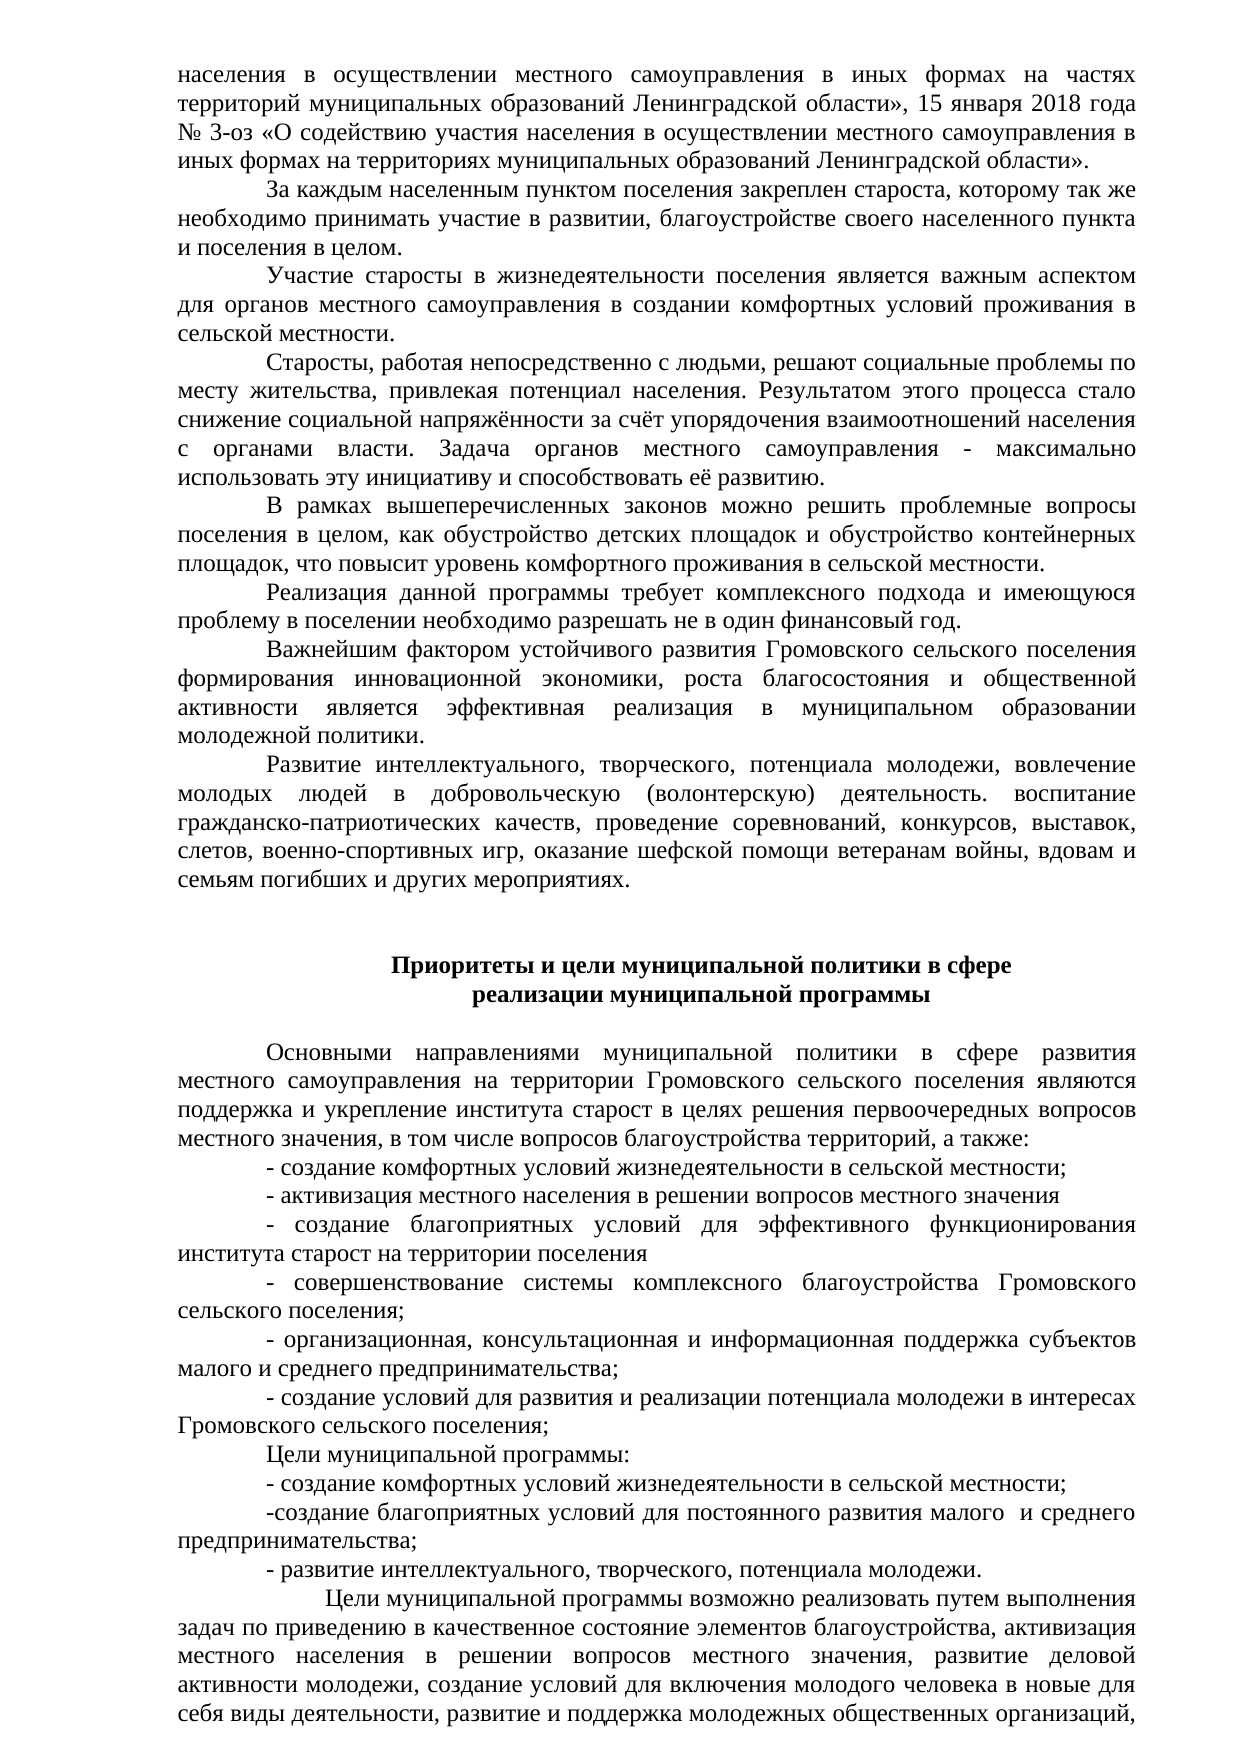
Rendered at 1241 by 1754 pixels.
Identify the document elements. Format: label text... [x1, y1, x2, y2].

text - организационная, консультационная и информационная поддержка субъектов малого и среднего предпринимательства; [177, 1324, 1137, 1382]
text реализации муниципальной программы [177, 979, 1137, 1008]
text Важнейшим фактором устойчивого развития Громовского сельского поселения формирования инновационной экономики, роста благосостояния и общественной активности является эффективная реализация в муниципальном образовании молодежной политики. [177, 634, 1137, 749]
text Старосты, работая непосредственно с людьми, решают социальные проблемы по месту жительства, привлекая потенциал населения. Результатом этого процесса стало снижение социальной напряжённости за счёт упорядочения взаимоотношений населения с органами власти. Задача органов местного самоуправления - максимально использовать эту инициативу и способствовать её развитию. [177, 347, 1137, 490]
text - активизация местного населения в решении вопросов местного значения [177, 1180, 1137, 1209]
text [177, 59, 1137, 174]
text Цели муниципальной программы: [177, 1439, 1137, 1468]
text Основными направлениями муниципальной политики в сфере развития местного самоуправления на территории Громовского сельского поселения являются поддержка и укрепление института старост в целях решения первоочередных вопросов местного значения, в том числе вопросов благоустройства территорий, а также: [177, 1037, 1137, 1152]
text В рамках вышеперечисленных законов можно решить проблемные вопросы поселения в целом, как обустройство детских площадок и обустройство контейнерных площадок, что повысит уровень комфортного проживания в сельской местности. [177, 490, 1137, 577]
text - создание условий для развития и реализации потенциала молодежи в интересах Громовского сельского поселения; [177, 1382, 1137, 1439]
text Развитие интеллектуального, творческого, потенциала молодежи, вовлечение молодых людей в добровольческую (волонтерскую) деятельность. воспитание гражданско-патриотических качеств, проведение соревнований, конкурсов, выставок, слетов, военно-спортивных игр, оказание шефской помощи ветеранам войны, вдовам и семьям погибших и других мероприятиях. [177, 749, 1137, 893]
text Участие старосты в жизнедеятельности поселения является важным аспектом для органов местного самоуправления в создании комфортных условий проживания в сельской местности. [177, 260, 1137, 347]
text -создание благоприятных условий для постоянного развития малого и среднего предпринимательства; [177, 1497, 1137, 1554]
text - развитие интеллектуального, творческого, потенциала молодежи. [177, 1554, 1137, 1583]
text - создание комфортных условий жизнедеятельности в сельской местности; [177, 1468, 1137, 1497]
text - совершенствование системы комплексного благоустройства Громовского сельского поселения; [177, 1267, 1137, 1324]
text - создание благоприятных условий для эффективного функционирования института старост на территории поселения [177, 1209, 1137, 1267]
text Приоритеты и цели муниципальной политики в сфере [177, 950, 1137, 979]
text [177, 1583, 1137, 1727]
text Реализация данной программы требует комплексного подхода и имеющуюся проблему в поселении необходимо разрешать не в один финансовый год. [177, 577, 1137, 634]
text - создание комфортных условий жизнедеятельности в сельской местности; [177, 1152, 1137, 1180]
text За каждым населенным пунктом поселения закреплен староста, которому так же необходимо принимать участие в развитии, благоустройстве своего населенного пункта и поселения в целом. [177, 174, 1137, 260]
